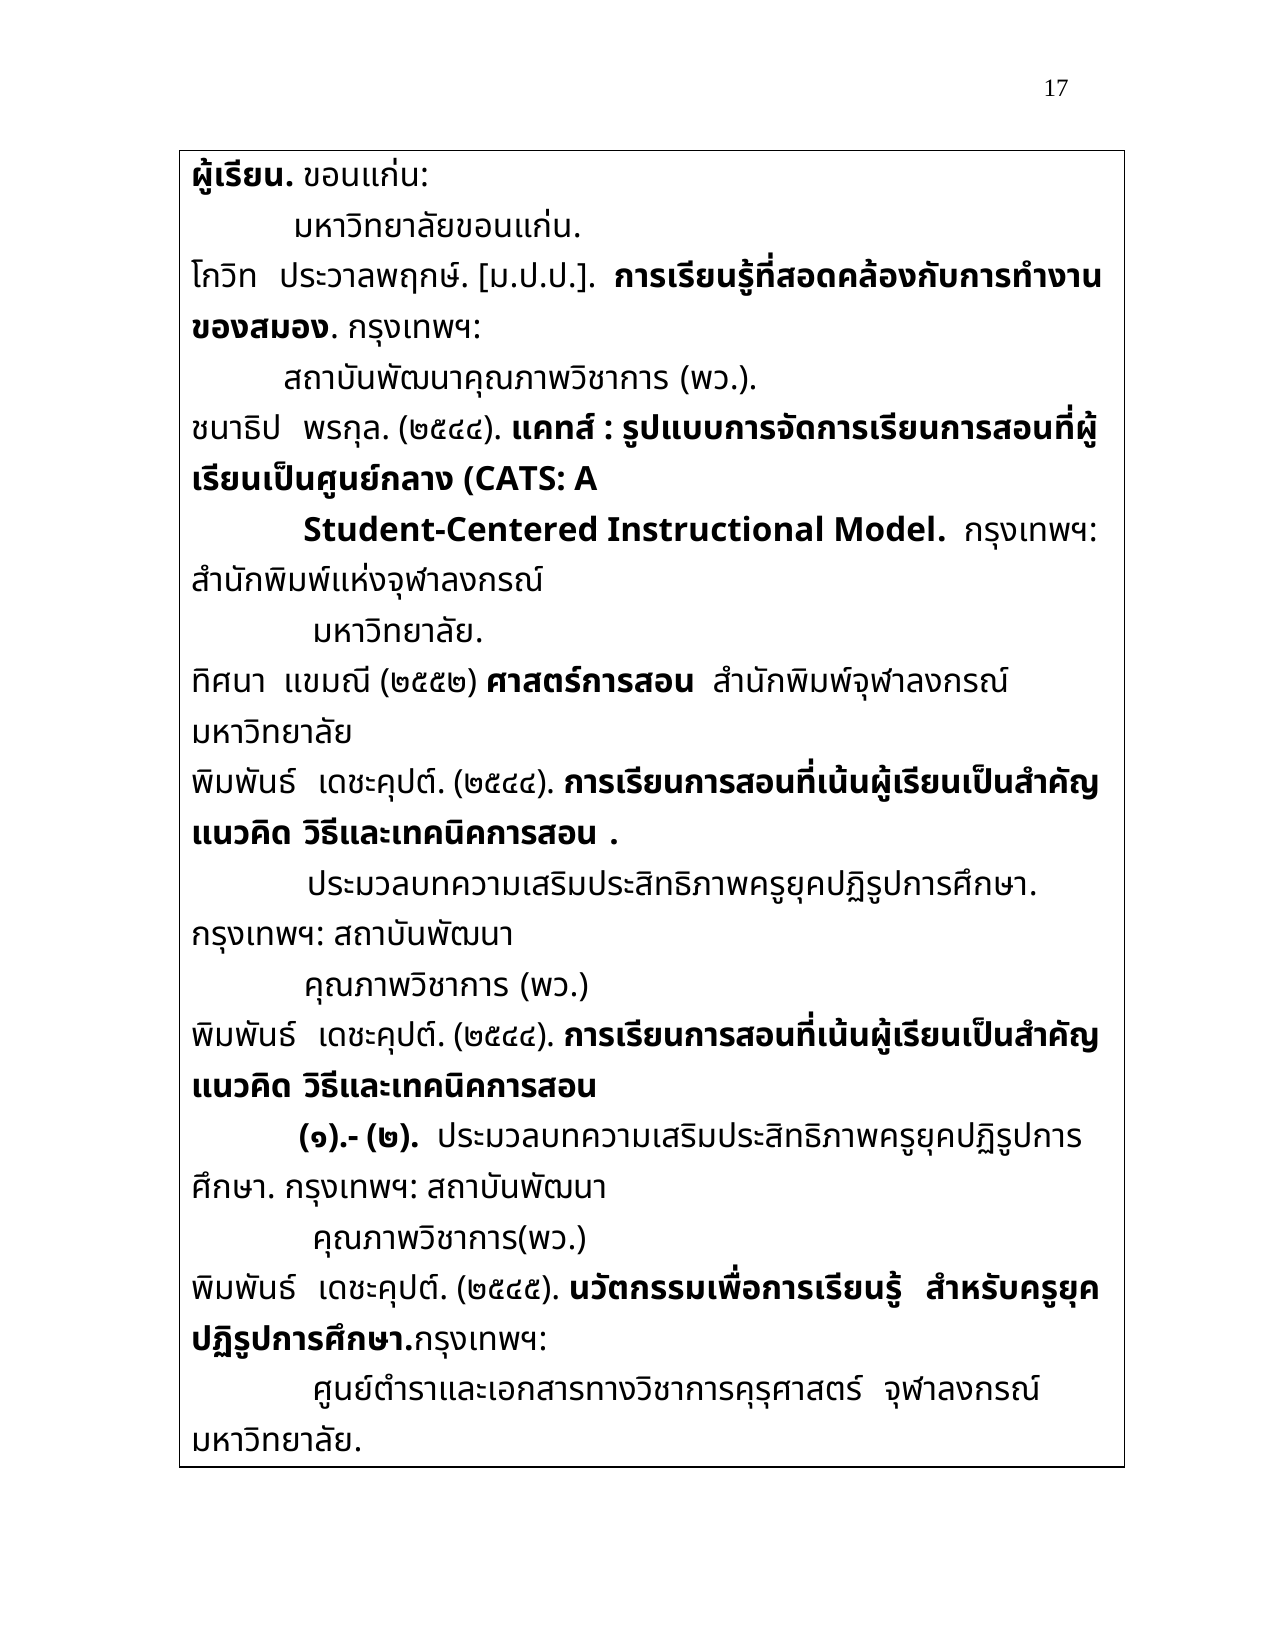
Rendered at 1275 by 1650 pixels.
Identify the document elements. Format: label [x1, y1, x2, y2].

table_cell [180, 151, 1124, 1466]
